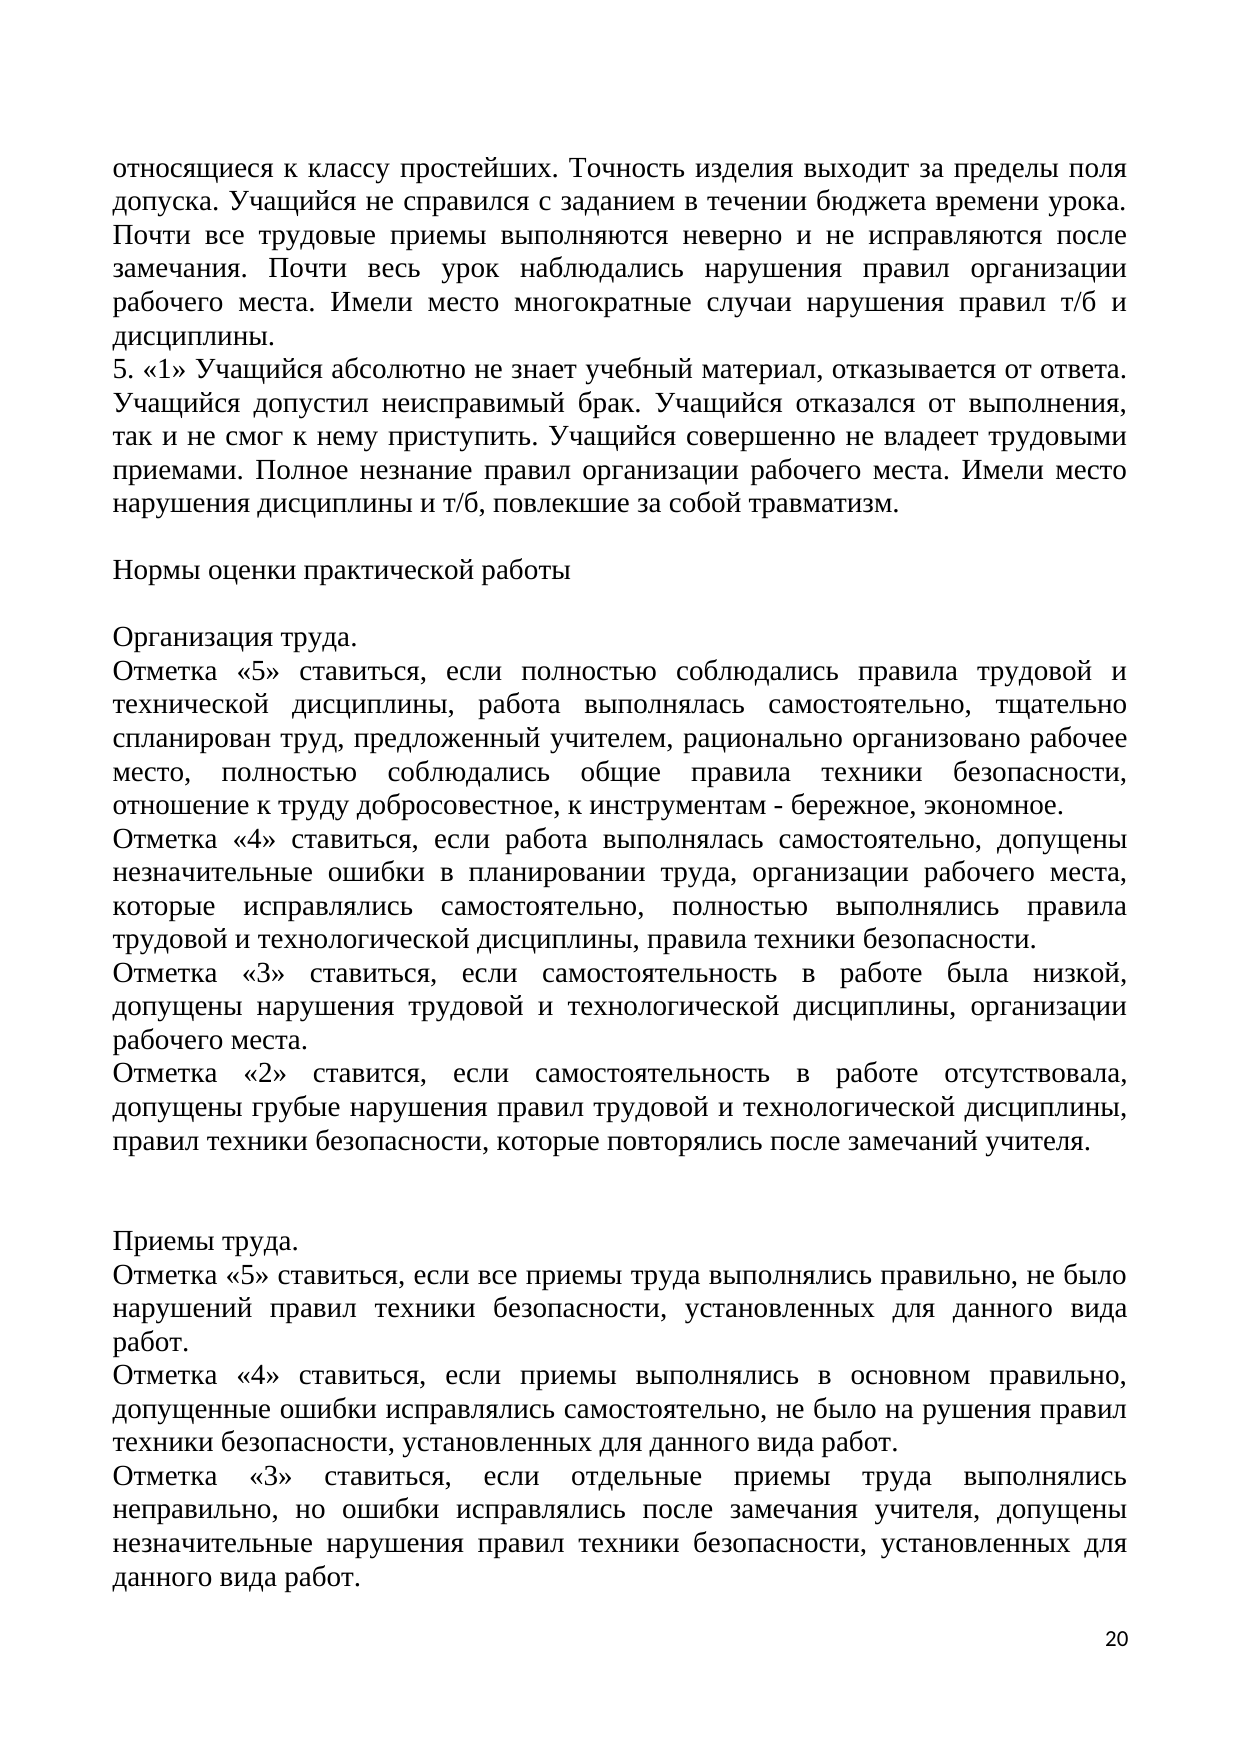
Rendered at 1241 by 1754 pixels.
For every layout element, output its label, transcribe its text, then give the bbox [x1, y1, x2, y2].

text 5. «1» Учащийся абсолютно не знает учебный материал, отказывается от ответа. Учащийся допустил неисправимый брак. Учащийся отказался от выполнения, так и не смог к нему приступить. Учащийся совершенно не владеет трудовыми приемами. Полное незнание правил организации рабочего места. Имели место нарушения дисциплины и т/б, повлекшие за собой травматизм. [112, 351, 1128, 519]
text Приемы труда. [112, 1223, 1128, 1257]
text Отметка «4» ставиться, если приемы выполнялись в основном правильно, допущенные ошибки исправлялись самостоятельно, не было на рушения правил техники безопасности, установленных для данного вида работ. [112, 1357, 1128, 1458]
text Нормы оценки практической работы [112, 552, 1128, 586]
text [112, 150, 1128, 351]
text Отметка «5» ставиться, если все приемы труда выполнялись правильно, не было нарушений правил техники безопасности, установленных для данного вида работ. [112, 1257, 1128, 1357]
text Отметка «5» ставиться, если полностью соблюдались правила трудовой и технической дисциплины, работа выполнялась самостоятельно, тщательно спланирован труд, предложенный учителем, рационально организовано рабочее место, полностью соблюдались общие правила техники безопасности, отношение к труду добросовестное, к инструментам - бережное, экономное. [112, 653, 1128, 821]
text Отметка «3» ставиться, если отдельные приемы труда выполнялись неправильно, но ошибки исправлялись после замечания учителя, допущены незначительные нарушения правил техники безопасности, установленных для данного вида работ. [112, 1458, 1128, 1592]
text Отметка «2» ставится, если самостоятельность в работе отсутствовала, допущены грубые нарушения правил трудовой и технологической дисциплины, правил техники безопасности, которые повторялись после замечаний учителя. [112, 1056, 1128, 1156]
text Организация труда. [112, 619, 1128, 653]
text Отметка «4» ставиться, если работа выполнялась самостоятельно, допущены незначительные ошибки в планировании труда, организации рабочего места, которые исправлялись самостоятельно, полностью выполнялись правила трудовой и технологической дисциплины, правила техники безопасности. [112, 821, 1128, 955]
text Отметка «3» ставиться, если самостоятельность в работе была низкой, допущены нарушения трудовой и технологической дисциплины, организации рабочего места. [112, 955, 1128, 1056]
